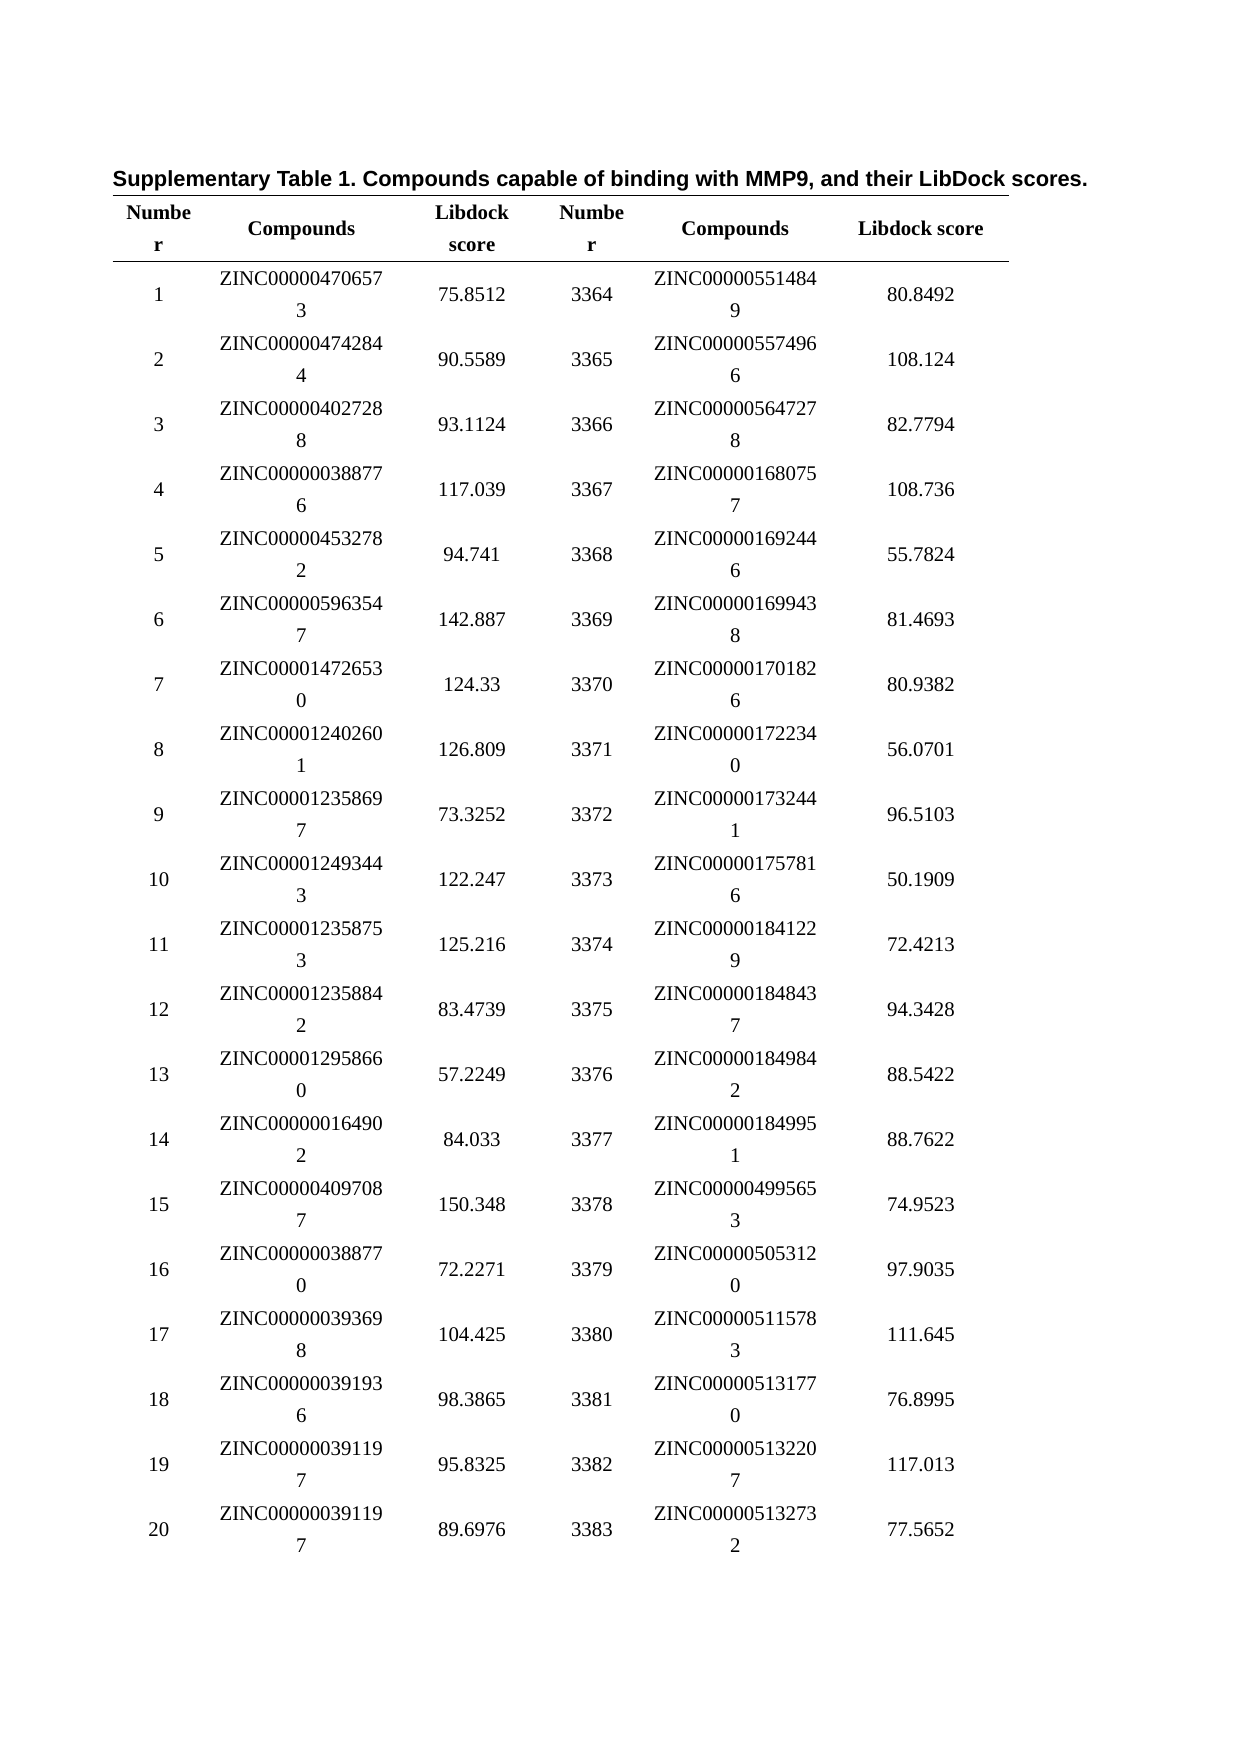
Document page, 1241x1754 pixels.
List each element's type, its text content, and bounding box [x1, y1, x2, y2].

table_cell 55.7824 [833, 522, 1008, 587]
table_cell 3369 [546, 587, 637, 652]
table_cell ZINC000005514849 [637, 262, 833, 327]
table_cell ZINC000001732441 [637, 782, 833, 847]
table_header Compounds [204, 196, 398, 261]
table_cell 3376 [546, 1042, 637, 1107]
text Supplementary Table 1. Compounds capable of binding with MMP9, and their LibDock scores. [112, 162, 1128, 194]
table_cell 117.039 [398, 457, 546, 522]
table_cell 3370 [546, 652, 637, 717]
table_cell ZINC000001701826 [637, 652, 833, 717]
table_cell ZINC000004706573 [204, 262, 398, 327]
table_cell ZINC000000393698 [204, 1302, 398, 1367]
table_cell 96.5103 [833, 782, 1008, 847]
table_cell ZINC000001757816 [637, 847, 833, 912]
table_cell 77.5652 [833, 1497, 1008, 1562]
table_cell 98.3865 [398, 1367, 546, 1432]
table_cell 20 [113, 1497, 204, 1562]
table_cell 117.013 [833, 1432, 1008, 1497]
table_cell 81.4693 [833, 587, 1008, 652]
table_header Number [546, 196, 637, 261]
table_cell ZINC000001692446 [637, 522, 833, 587]
table_cell 94.3428 [833, 977, 1008, 1042]
table_cell 142.887 [398, 587, 546, 652]
table_cell 4 [113, 457, 204, 522]
table_cell 89.6976 [398, 1497, 546, 1562]
table_cell ZINC000000391936 [204, 1367, 398, 1432]
table_cell 72.4213 [833, 912, 1008, 977]
table_cell ZINC000004995653 [637, 1172, 833, 1237]
table_cell 80.9382 [833, 652, 1008, 717]
table_cell 3375 [546, 977, 637, 1042]
table_cell 108.124 [833, 327, 1008, 392]
table_cell 3364 [546, 262, 637, 327]
table_cell 3379 [546, 1237, 637, 1302]
table_cell ZINC000004532782 [204, 522, 398, 587]
table_cell 17 [113, 1302, 204, 1367]
table_cell 73.3252 [398, 782, 546, 847]
table_cell 125.216 [398, 912, 546, 977]
table_cell 3383 [546, 1497, 637, 1562]
table_cell 82.7794 [833, 392, 1008, 457]
table_cell 50.1909 [833, 847, 1008, 912]
table_cell 3382 [546, 1432, 637, 1497]
table_cell 3 [113, 392, 204, 457]
table_header Libdock score [833, 196, 1008, 261]
table_cell 56.0701 [833, 717, 1008, 782]
table_header Compounds [637, 196, 833, 261]
table_cell ZINC000000164902 [204, 1107, 398, 1172]
table_cell ZINC000001849951 [637, 1107, 833, 1172]
table_cell 3365 [546, 327, 637, 392]
table_cell ZINC000000391197 [204, 1497, 398, 1562]
table_cell 6 [113, 587, 204, 652]
table_header Number [113, 196, 204, 261]
table_cell ZINC000004097087 [204, 1172, 398, 1237]
table_cell 2 [113, 327, 204, 392]
table_cell ZINC000001699438 [637, 587, 833, 652]
table_cell 13 [113, 1042, 204, 1107]
table_cell 10 [113, 847, 204, 912]
table_cell 7 [113, 652, 204, 717]
table_cell ZINC000001722340 [637, 717, 833, 782]
table_cell 57.2249 [398, 1042, 546, 1107]
table_cell ZINC000001680757 [637, 457, 833, 522]
table_cell 72.2271 [398, 1237, 546, 1302]
table_cell ZINC000005053120 [637, 1237, 833, 1302]
table_cell 88.5422 [833, 1042, 1008, 1107]
table_cell 122.247 [398, 847, 546, 912]
table_cell ZINC000005132732 [637, 1497, 833, 1562]
table_cell 19 [113, 1432, 204, 1497]
table_cell ZINC000012358697 [204, 782, 398, 847]
table_cell 1 [113, 262, 204, 327]
table_cell 84.033 [398, 1107, 546, 1172]
table_cell ZINC000001849842 [637, 1042, 833, 1107]
table_cell 14 [113, 1107, 204, 1172]
table_cell ZINC000000388770 [204, 1237, 398, 1302]
table_cell 18 [113, 1367, 204, 1432]
table_cell ZINC000012493443 [204, 847, 398, 912]
table_cell 75.8512 [398, 262, 546, 327]
table_cell ZINC000012402601 [204, 717, 398, 782]
table_cell 12 [113, 977, 204, 1042]
table_cell ZINC000000391197 [204, 1432, 398, 1497]
table_cell ZINC000004027288 [204, 392, 398, 457]
table_cell 3380 [546, 1302, 637, 1367]
table_cell 97.9035 [833, 1237, 1008, 1302]
table_cell 5 [113, 522, 204, 587]
table_cell ZINC000005115783 [637, 1302, 833, 1367]
table_cell 3366 [546, 392, 637, 457]
table_cell 3378 [546, 1172, 637, 1237]
table_cell ZINC000012358753 [204, 912, 398, 977]
table_cell ZINC000014726530 [204, 652, 398, 717]
table_cell 76.8995 [833, 1367, 1008, 1432]
table_cell 9 [113, 782, 204, 847]
table_cell ZINC000005131770 [637, 1367, 833, 1432]
table_cell 95.8325 [398, 1432, 546, 1497]
table_cell 90.5589 [398, 327, 546, 392]
table_cell 126.809 [398, 717, 546, 782]
table_cell 3371 [546, 717, 637, 782]
table_cell 3381 [546, 1367, 637, 1432]
table_cell ZINC000005132207 [637, 1432, 833, 1497]
table_cell 11 [113, 912, 204, 977]
table_cell ZINC000000388776 [204, 457, 398, 522]
table_cell 94.741 [398, 522, 546, 587]
table_header Libdock score [398, 196, 546, 261]
table_cell 80.8492 [833, 262, 1008, 327]
table_cell 150.348 [398, 1172, 546, 1237]
table_cell 104.425 [398, 1302, 546, 1367]
table_cell 93.1124 [398, 392, 546, 457]
table_cell 3368 [546, 522, 637, 587]
table_cell 16 [113, 1237, 204, 1302]
table_cell 108.736 [833, 457, 1008, 522]
table_cell 74.9523 [833, 1172, 1008, 1237]
table_cell ZINC000001841229 [637, 912, 833, 977]
table_cell ZINC000012958660 [204, 1042, 398, 1107]
table_cell ZINC000012358842 [204, 977, 398, 1042]
table_cell ZINC000005574966 [637, 327, 833, 392]
table_cell 88.7622 [833, 1107, 1008, 1172]
table_cell ZINC000001848437 [637, 977, 833, 1042]
table_cell 3374 [546, 912, 637, 977]
table_cell 3377 [546, 1107, 637, 1172]
table_cell 3372 [546, 782, 637, 847]
table_cell 15 [113, 1172, 204, 1237]
table_cell 111.645 [833, 1302, 1008, 1367]
table_cell 124.33 [398, 652, 546, 717]
table_cell 8 [113, 717, 204, 782]
table_cell 3373 [546, 847, 637, 912]
table_cell ZINC000004742844 [204, 327, 398, 392]
table_cell 83.4739 [398, 977, 546, 1042]
table_cell ZINC000005963547 [204, 587, 398, 652]
table_cell ZINC000005647278 [637, 392, 833, 457]
table_cell 3367 [546, 457, 637, 522]
